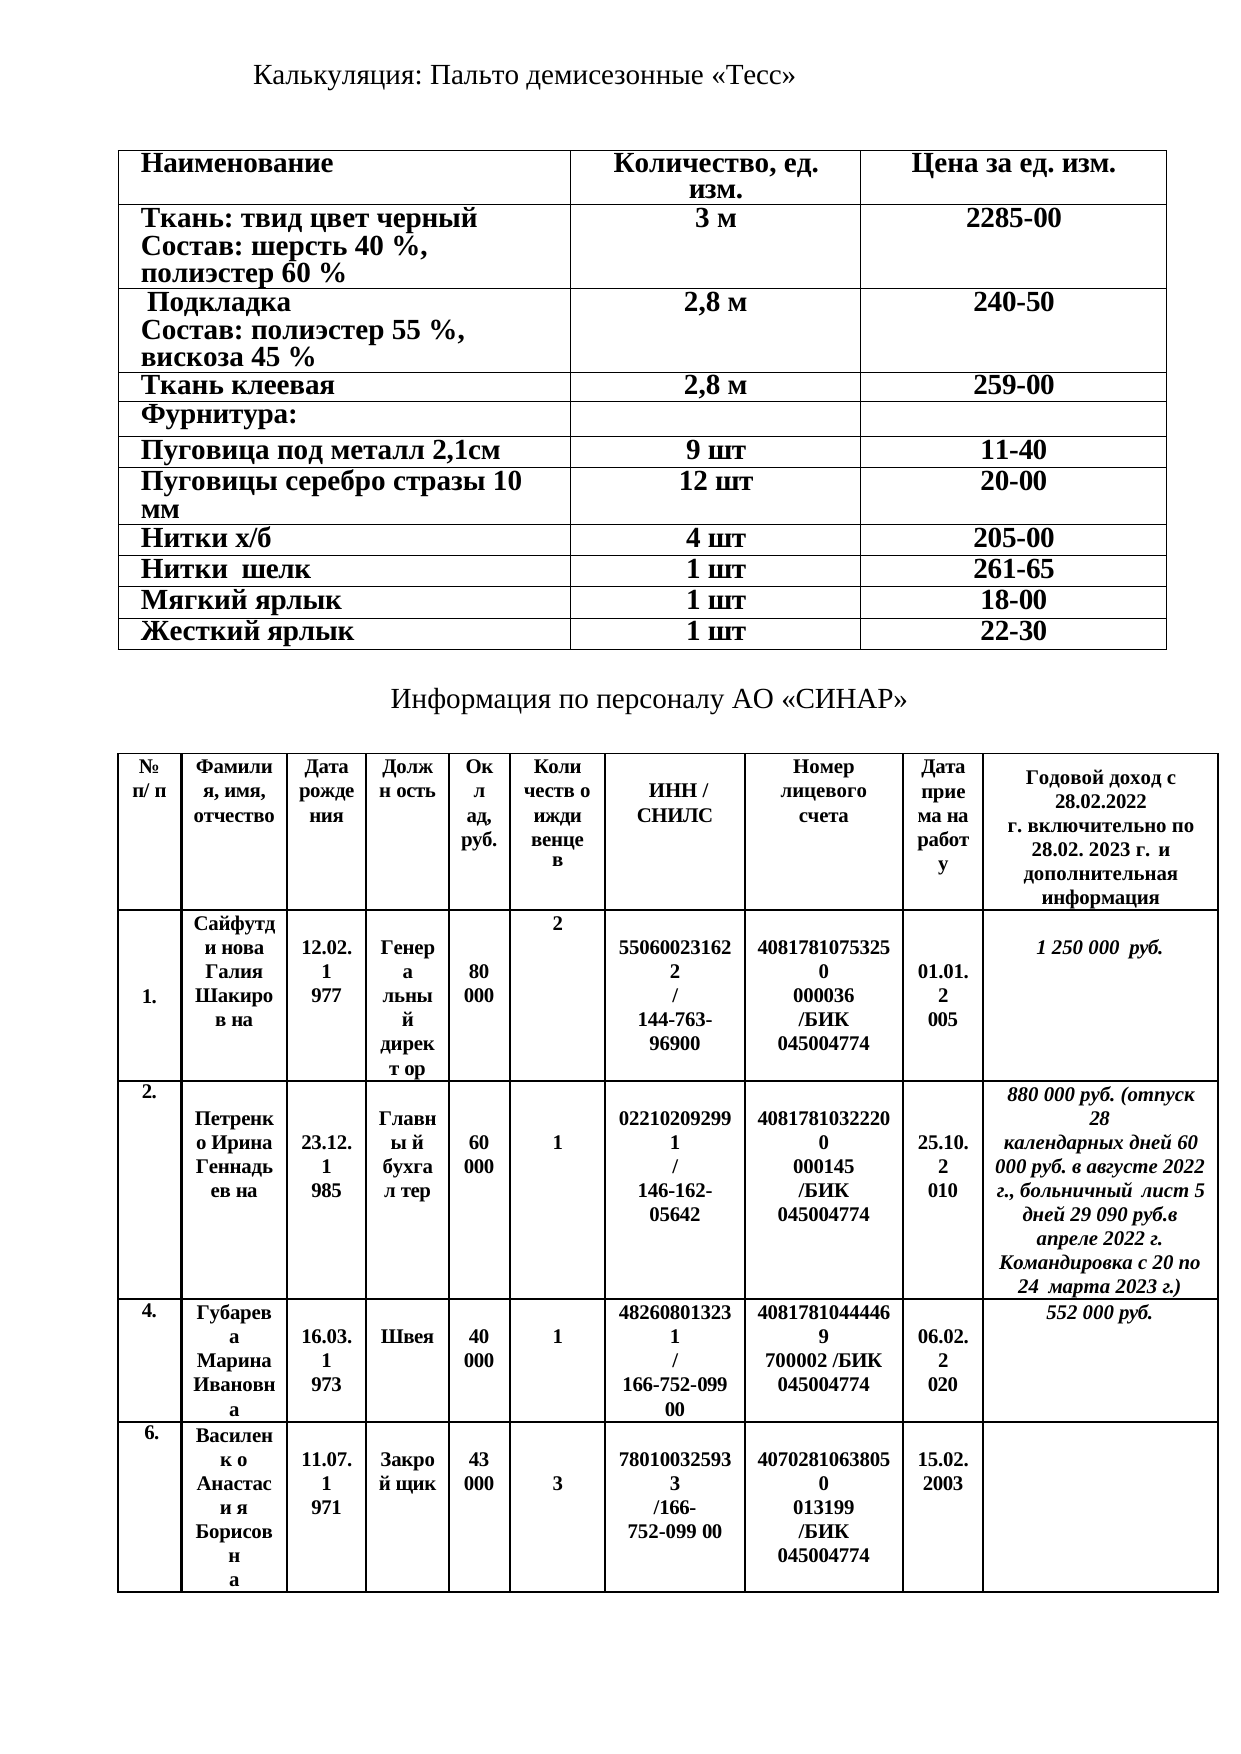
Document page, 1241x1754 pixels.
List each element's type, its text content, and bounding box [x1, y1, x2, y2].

table_cell [861, 402, 1166, 436]
table_cell [571, 402, 860, 436]
table_cell 259-00 [861, 373, 1166, 401]
table_header Наименование [119, 151, 570, 204]
table_header Количество, ед. изм. [571, 151, 860, 204]
table_cell Швея [367, 1300, 448, 1421]
table_cell 11-40 [861, 437, 1166, 467]
table_cell 4. [119, 1300, 180, 1421]
table_header ИНН / СНИЛС [606, 754, 744, 909]
table_cell Пуговицы серебро стразы 10 мм [119, 468, 570, 524]
table_cell 552 000 руб. [984, 1300, 1217, 1421]
table_header Годовой доход с 28.02.2022 г. включительно по 28.02. 2023 г. и дополнительная информация [984, 754, 1217, 909]
table_cell Жесткий ярлык [119, 619, 570, 649]
table_cell 1 шт [571, 587, 860, 617]
table_cell 23.12.1 985 [288, 1082, 365, 1298]
table_cell [984, 1423, 1217, 1591]
table_cell Подкладка Состав: полиэстер 55 %, вискоза 45 % [119, 289, 570, 372]
table_cell 16.03.1 973 [288, 1300, 365, 1421]
table_cell Василенк о Анастаси я Борисовн а [183, 1423, 286, 1591]
table_cell 40 000 [450, 1300, 509, 1421]
table_cell Петренко Ирина Геннадьев на [183, 1082, 286, 1298]
table_cell 205-00 [861, 525, 1166, 555]
table_cell 11.07.1 971 [288, 1423, 365, 1591]
table_cell 01.01.2 005 [904, 911, 982, 1079]
table_cell 2,8 м [571, 289, 860, 372]
table_cell 12.02.1 977 [288, 911, 365, 1079]
table_cell 40817810753250 000036 /БИК 045004774 [746, 911, 902, 1079]
table_cell Нитки шелк [119, 556, 570, 586]
table_header Фамилия, имя, отчество [183, 754, 286, 909]
table_cell Ткань: твид цвет черный Состав: шерсть 40 %, полиэстер 60 % [119, 205, 570, 288]
table_cell 22-30 [861, 619, 1166, 649]
table_cell Нитки х/б [119, 525, 570, 555]
table_header № п/ п [119, 754, 180, 909]
table_cell 43 000 [450, 1423, 509, 1591]
table_cell 40817810322200 000145 /БИК 045004774 [746, 1082, 902, 1298]
table_cell 2285-00 [861, 205, 1166, 288]
table_cell 60 000 [450, 1082, 509, 1298]
table_header Дата рожде ния [288, 754, 365, 909]
table_cell Закрой щик [367, 1423, 448, 1591]
table_cell 06.02.2 020 [904, 1300, 982, 1421]
table_cell 3 [511, 1423, 604, 1591]
table_cell 3 м [571, 205, 860, 288]
table_cell 240-50 [861, 289, 1166, 372]
table_cell 2 [511, 911, 604, 1079]
table_cell 482608013231 / 166-752-099 00 [606, 1300, 744, 1421]
table_cell Губарева Марина Ивановна [183, 1300, 286, 1421]
table_cell Генера льный директ ор [367, 911, 448, 1079]
table_cell 80 000 [450, 911, 509, 1079]
table_cell 25.10.2 010 [904, 1082, 982, 1298]
table_cell Главны й бухгал тер [367, 1082, 448, 1298]
table_cell Пуговица под металл 2,1см [119, 437, 570, 467]
table_header Цена за ед. изм. [861, 151, 1166, 204]
table_header Коли честв о ижди венце в [511, 754, 604, 909]
table_header Дата приема на работу [904, 754, 982, 909]
table_cell Ткань клеевая [119, 373, 570, 401]
table_cell 1 250 000 руб. [984, 911, 1217, 1079]
table_cell 261-65 [861, 556, 1166, 586]
table_cell 18-00 [861, 587, 1166, 617]
table_cell 780100325933 /166- 752-099 00 [606, 1423, 744, 1591]
table_cell 1 [511, 1082, 604, 1298]
table_cell 40817810444469 700002 /БИК 045004774 [746, 1300, 902, 1421]
table_cell 6. [119, 1423, 180, 1591]
table_cell 9 шт [571, 437, 860, 467]
table_cell Мягкий ярлык [119, 587, 570, 617]
text Информация по персоналу АО «СИНАР» [180, 681, 1118, 714]
text Калькуляция: Пальто демисезонные «Тесс» [253, 57, 1205, 91]
table_cell 022102092991 / 146-162-05642 [606, 1082, 744, 1298]
table_header Окл ад, руб. [450, 754, 509, 909]
table_header Должн ость [367, 754, 448, 909]
table_cell 2,8 м [571, 373, 860, 401]
table_cell 1. [119, 911, 180, 1079]
table_cell Сайфутди нова Галия Шакиров на [183, 911, 286, 1079]
table_cell 40702810638050 013199 /БИК 045004774 [746, 1423, 902, 1591]
table_cell 12 шт [571, 468, 860, 524]
table_cell 15.02. 2003 [904, 1423, 982, 1591]
table_cell 550600231622 / 144-763-96900 [606, 911, 744, 1079]
table_cell 20-00 [861, 468, 1166, 524]
table_cell 1 шт [571, 619, 860, 649]
table_cell 1 [511, 1300, 604, 1421]
table_cell 2. [119, 1082, 180, 1298]
table_header Номер лицевого счета [746, 754, 902, 909]
table_cell 880 000 руб. (отпуск 28 календарных дней 60 000 руб. в августе 2022 г., больничный лист 5 дней 29 090 руб.в апреле 2022 г. Командировка с 20 по 24 марта 2023 г.) [984, 1082, 1217, 1298]
table_cell 4 шт [571, 525, 860, 555]
table_cell 1 шт [571, 556, 860, 586]
table_cell Фурнитура: [119, 402, 570, 436]
